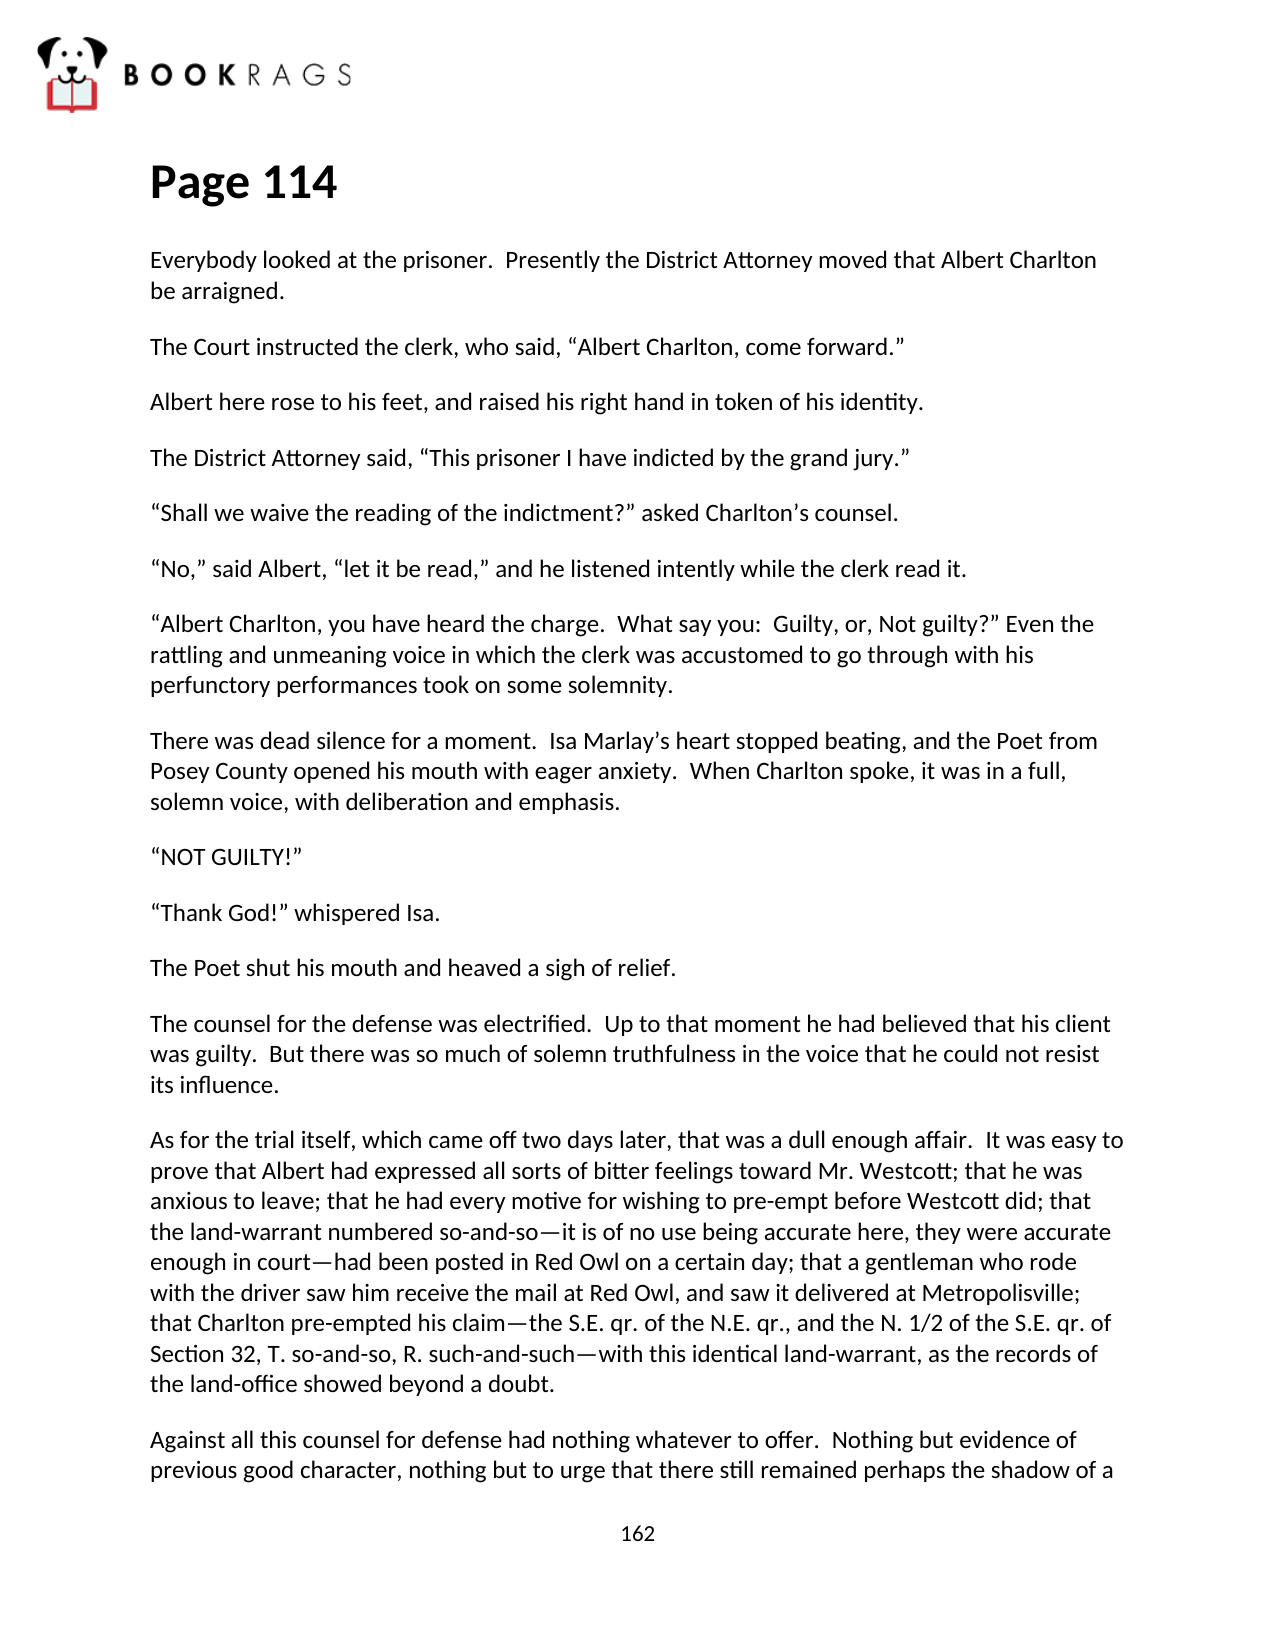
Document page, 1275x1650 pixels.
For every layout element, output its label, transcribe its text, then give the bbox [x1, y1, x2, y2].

text Albert here rose to his feet, and raised his right hand in token of his identity. [150, 386, 1125, 417]
text “No,” said Albert, “let it be read,” and he listened intently while the clerk read it. [150, 553, 1125, 583]
text As for the trial itself, which came off two days later, that was a dull enough affair. It was easy to prove that Albert had expressed all sorts of bitter feelings toward Mr. Westcott; that he was anxious to leave; that he had every motive for wishing to pre-empt before Westcott did; that the land-warrant numbered so-and-so—­it is of no use being accurate here, they were accurate enough in court—­had been posted in Red Owl on a certain day; that a gentleman who rode with the driver saw him receive the mail at Red Owl, and saw it delivered at Metropolisville; that Charlton pre-empted his claim—­the S.E. qr. of the N.E. qr., and the N. 1/2 of the S.E. qr. of Section 32, T. so-and-so, R. such-and-such—­with this identical land-warrant, as the records of the land-office showed beyond a doubt. [150, 1124, 1125, 1399]
text The Poet shut his mouth and heaved a sigh of relief. [150, 952, 1125, 983]
text “Shall we waive the reading of the indictment?” asked Charlton’s counsel. [150, 497, 1125, 528]
text The District Attorney said, “This prisoner I have indicted by the grand jury.” [150, 442, 1125, 472]
text “Thank God!” whispered Isa. [150, 897, 1125, 927]
text “NOT GUILTY!” [150, 841, 1125, 872]
text There was dead silence for a moment. Isa Marlay’s heart stopped beating, and the Poet from Posey County opened his mouth with eager anxiety. When Charlton spoke, it was in a full, solemn voice, with deliberation and emphasis. [150, 725, 1125, 816]
text The counsel for the defense was electrified. Up to that moment he had believed that his client was guilty. But there was so much of solemn truthfulness in the voice that he could not resist its influence. [150, 1008, 1125, 1099]
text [150, 1424, 1125, 1485]
text Page 114 [150, 150, 1125, 211]
picture [37, 37, 351, 113]
text The Court instructed the clerk, who said, “Albert Charlton, come forward.” [150, 331, 1125, 361]
text Everybody looked at the prisoner. Presently the District Attorney moved that Albert Charlton be arraigned. [150, 244, 1125, 306]
text “Albert Charlton, you have heard the charge. What say you: Guilty, or, Not guilty?” Even the rattling and unmeaning voice in which the clerk was accustomed to go through with his perfunctory performances took on some solemnity. [150, 608, 1125, 700]
